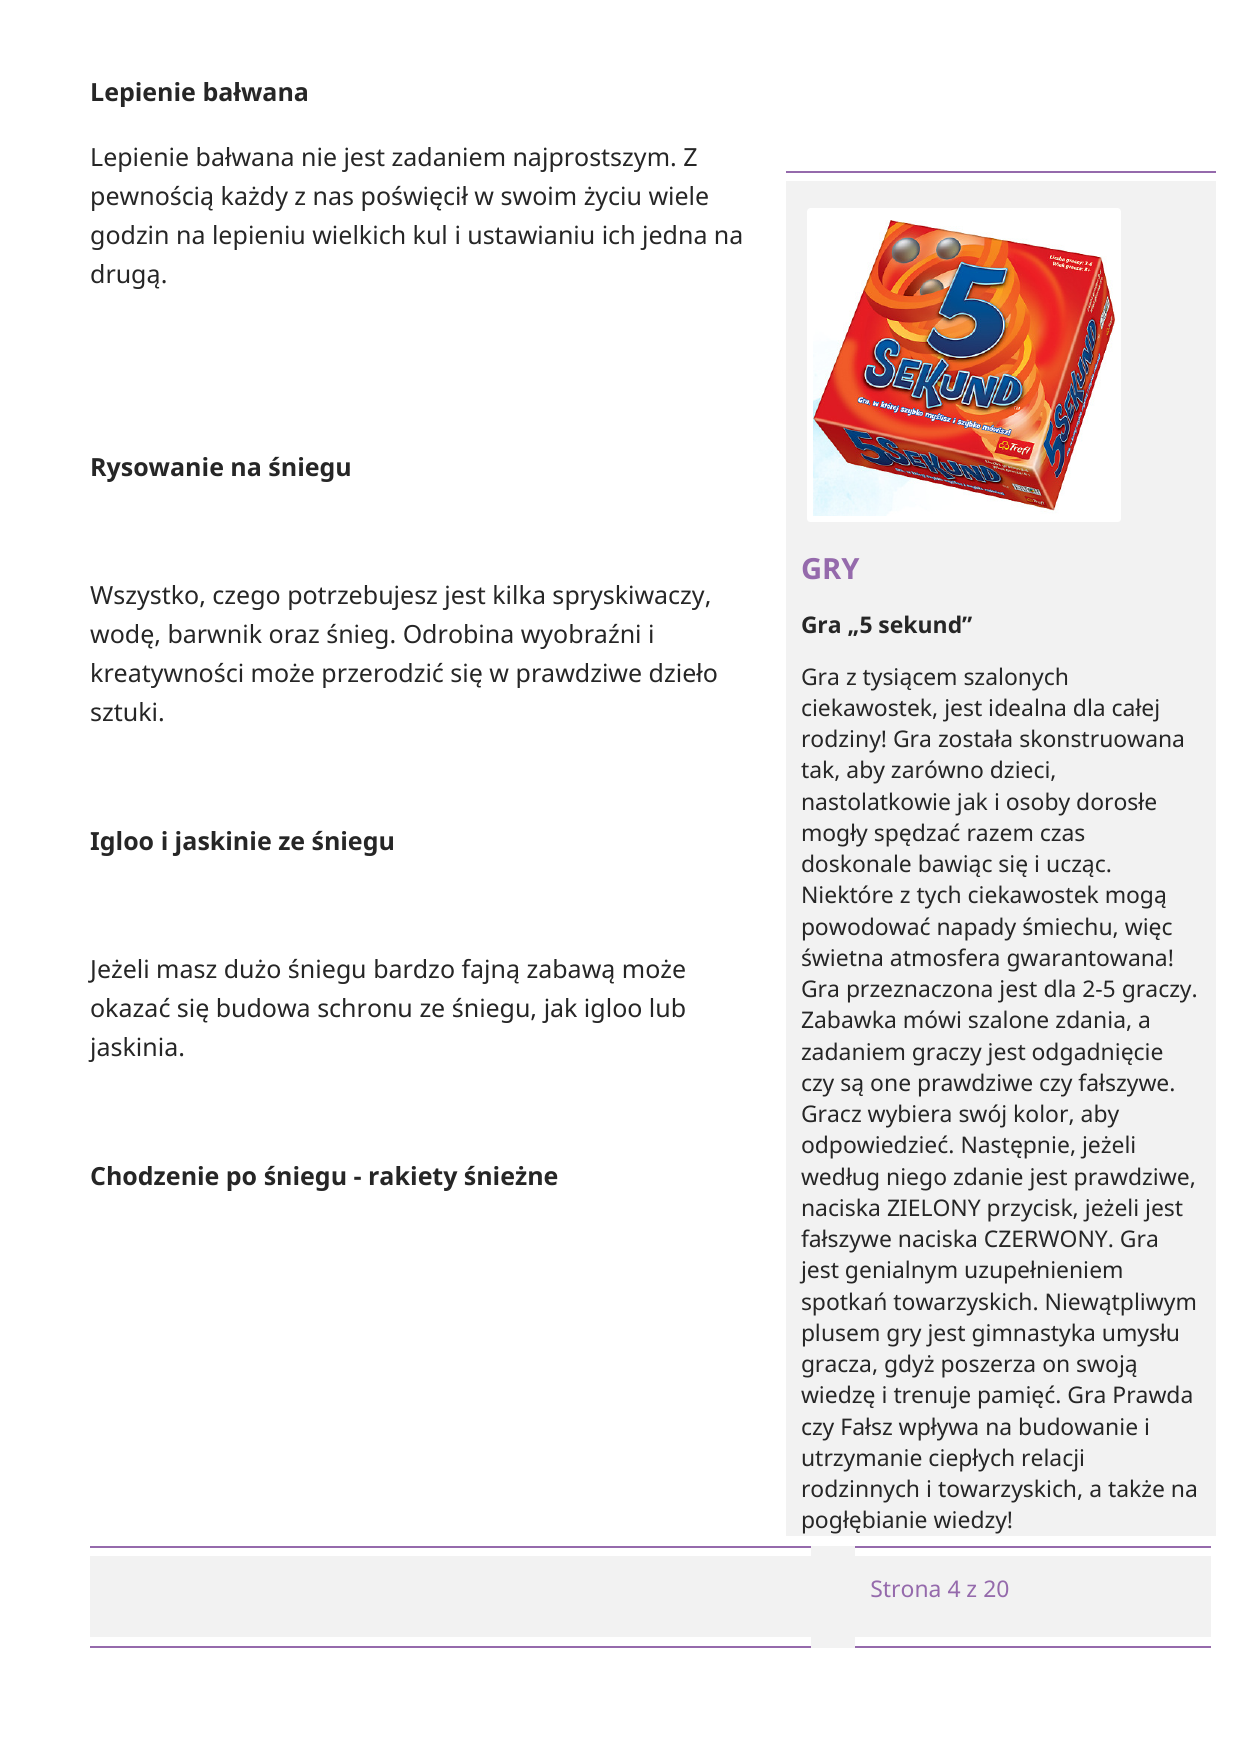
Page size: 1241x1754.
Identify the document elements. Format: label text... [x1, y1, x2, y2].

subtitle Igloo i jaskinie ze śniegu [90, 823, 786, 857]
subtitle Lepienie bałwana [90, 75, 1181, 109]
subtitle Wszystko, czego potrzebujesz jest kilka spryskiwaczy, wodę, barwnik oraz śnieg. Odrobina wyobraźni i kreatywności może przerodzić się w prawdziwe dzieło sztuki. [90, 577, 786, 729]
subtitle Rysowanie na śniegu [90, 449, 786, 483]
picture [813, 215, 1115, 516]
subtitle Chodzenie po śniegu - rakiety śnieżne [90, 1158, 786, 1192]
subtitle Lepienie bałwana nie jest zadaniem najprostszym. Z pewnością każdy z nas poświęcił w swoim życiu wiele godzin na lepieniu wielkich kul i ustawianiu ich jedna na drugą. [90, 139, 1181, 291]
subtitle Jeżeli masz dużo śniegu bardzo fajną zabawą może okazać się budowa schronu ze śniegu, jak igloo lub jaskinia. [90, 952, 786, 1064]
